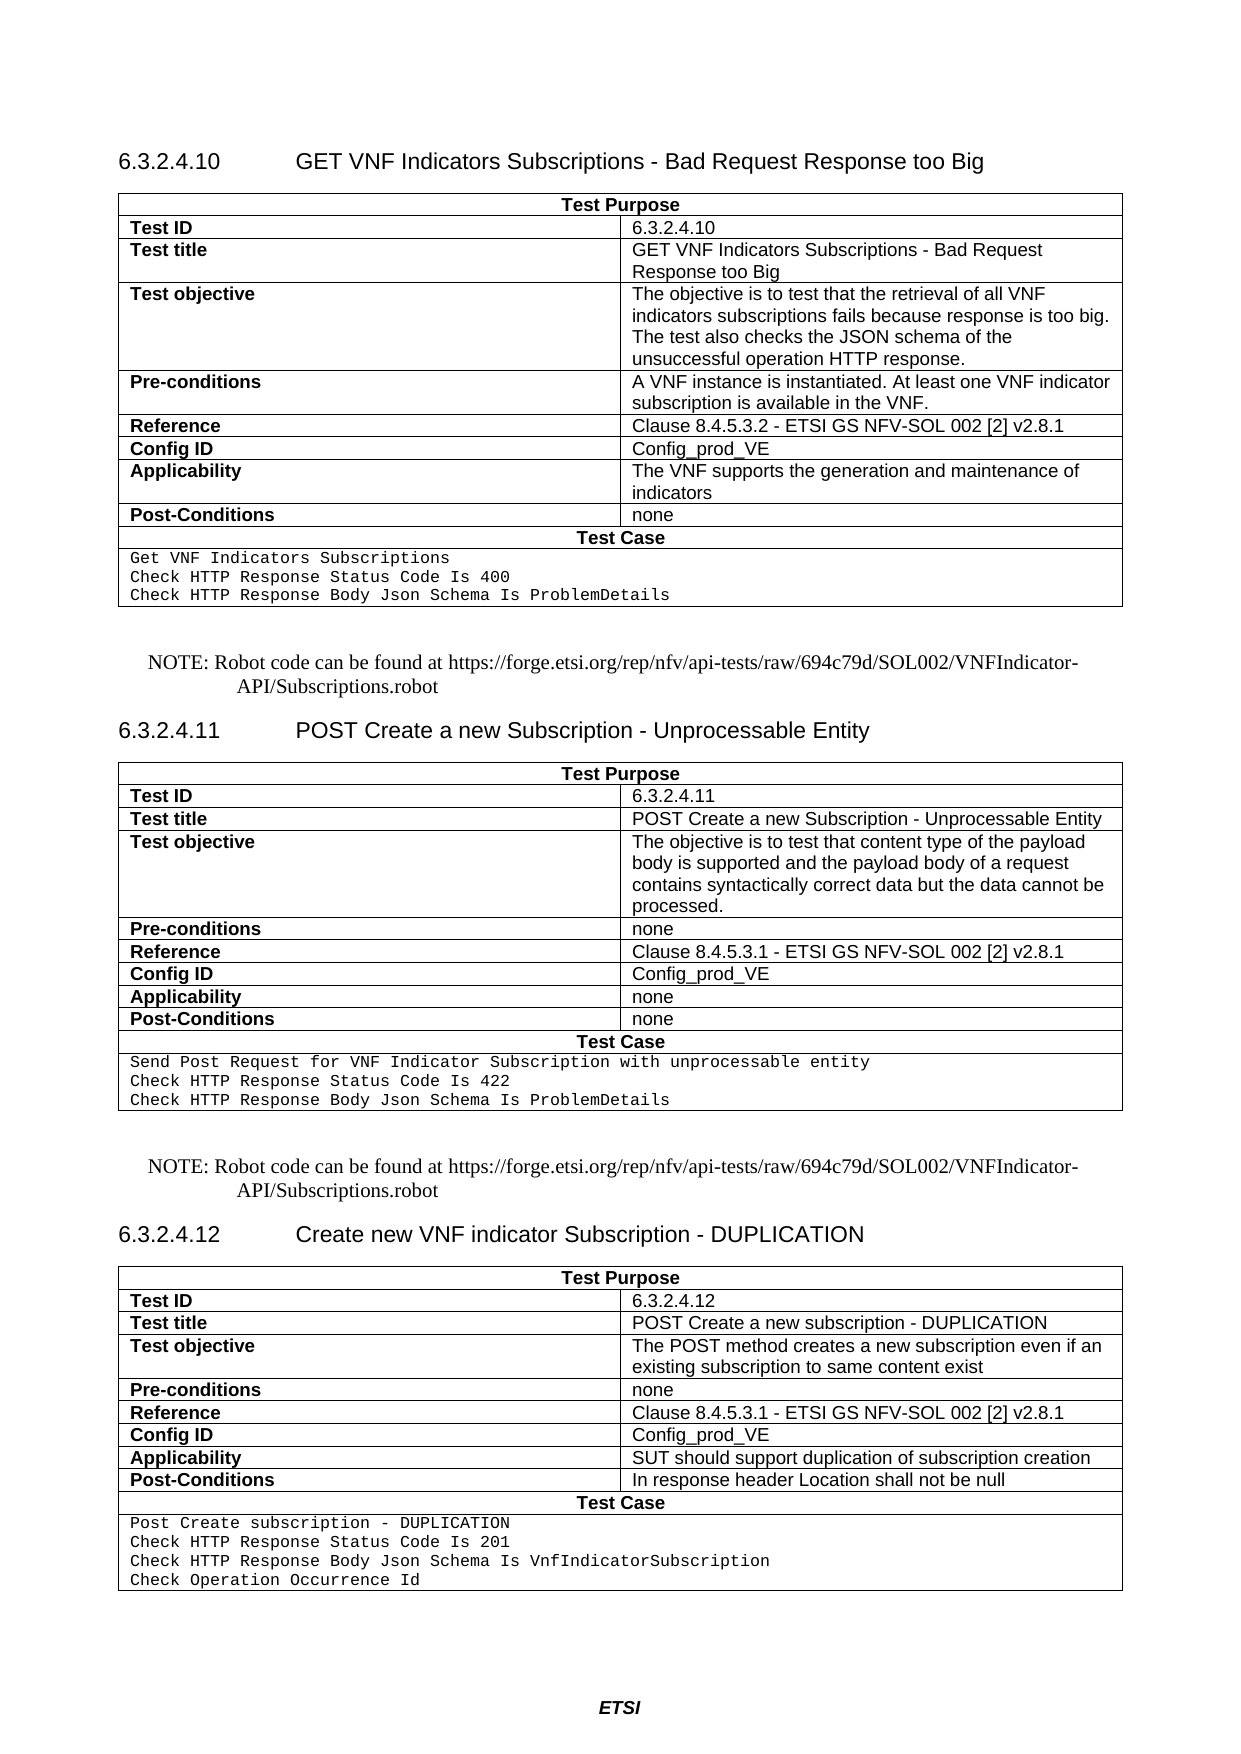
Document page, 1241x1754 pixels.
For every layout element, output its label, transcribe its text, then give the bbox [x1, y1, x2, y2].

table_header Test Purpose [119, 763, 1122, 784]
table_cell Send Post Request for VNF Indicator Subscription with unprocessable entity Check HTTP Response Status Code Is 422 Check HTTP Response Body Json Schema Is ProblemDetails [119, 1054, 1122, 1110]
text NOTE: Robot code can be found at https://forge.etsi.org/rep/nfv/api-tests/raw/694c79d/SOL002/VNFIndicator-API/Subscriptions.robot [148, 650, 1122, 698]
table_cell Reference [119, 1401, 620, 1423]
subtitle 6.3.2.4.10 GET VNF Indicators Subscriptions - Bad Request Response too Big [118, 148, 1122, 174]
table_cell Test objective [119, 283, 620, 369]
table_header Test Purpose [119, 1267, 1122, 1288]
table_cell Post Create subscription - DUPLICATION Check HTTP Response Status Code Is 201 Check HTTP Response Body Json Schema Is VnfIndicatorSubscription Check Operation Occurrence Id [119, 1515, 1122, 1590]
table_cell The VNF supports the generation and maintenance of indicators [621, 460, 1122, 503]
table_cell The objective is to test that the retrieval of all VNF indicators subscriptions fails because response is too big. The test also checks the JSON schema of the unsuccessful operation HTTP response. [621, 283, 1122, 369]
subtitle 6.3.2.4.11 POST Create a new Subscription - Unprocessable Entity [118, 717, 1122, 743]
table_cell Test title [119, 808, 620, 829]
table_cell none [621, 1379, 1122, 1400]
table_cell none [621, 1008, 1122, 1030]
table_cell Test Case [119, 1492, 1122, 1513]
table_cell Applicability [119, 1447, 620, 1468]
table_cell Pre-conditions [119, 918, 620, 939]
table_cell Config ID [119, 437, 620, 459]
table_cell Config ID [119, 1424, 620, 1446]
table_cell none [621, 918, 1122, 939]
table_cell In response header Location shall not be null [621, 1469, 1122, 1491]
table_cell Test ID [119, 1290, 620, 1311]
table_cell POST Create a new subscription - DUPLICATION [621, 1312, 1122, 1334]
table_cell Post-Conditions [119, 504, 620, 526]
table_cell Test objective [119, 1335, 620, 1378]
table_cell The objective is to test that content type of the payload body is supported and the payload body of a request contains syntactically correct data but the data cannot be processed. [621, 831, 1122, 917]
table_cell Applicability [119, 460, 620, 503]
table_cell Clause 8.4.5.3.1 - ETSI GS NFV-SOL 002 [2] v2.8.1 [621, 940, 1122, 962]
table_cell Config ID [119, 963, 620, 984]
table_cell A VNF instance is instantiated. At least one VNF indicator subscription is available in the VNF. [621, 371, 1122, 414]
table_cell 6.3.2.4.12 [621, 1290, 1122, 1311]
table_cell Pre-conditions [119, 371, 620, 414]
table_cell Reference [119, 415, 620, 436]
table_cell 6.3.2.4.10 [621, 216, 1122, 238]
table_cell Test title [119, 1312, 620, 1334]
text NOTE: Robot code can be found at https://forge.etsi.org/rep/nfv/api-tests/raw/694c79d/SOL002/VNFIndicator-API/Subscriptions.robot [148, 1154, 1122, 1202]
table_cell Post-Conditions [119, 1008, 620, 1030]
table_cell Pre-conditions [119, 1379, 620, 1400]
table_cell Test Case [119, 1031, 1122, 1052]
table_cell none [621, 986, 1122, 1007]
table_cell SUT should support duplication of subscription creation [621, 1447, 1122, 1468]
table_cell Clause 8.4.5.3.1 - ETSI GS NFV-SOL 002 [2] v2.8.1 [621, 1401, 1122, 1423]
table_cell POST Create a new Subscription - Unprocessable Entity [621, 808, 1122, 829]
table_cell Get VNF Indicators Subscriptions Check HTTP Response Status Code Is 400 Check HTTP Response Body Json Schema Is ProblemDetails [119, 549, 1122, 606]
table_cell Applicability [119, 986, 620, 1007]
table_cell Config_prod_VE [621, 1424, 1122, 1446]
table_cell Post-Conditions [119, 1469, 620, 1491]
table_cell Config_prod_VE [621, 963, 1122, 984]
table_cell Test ID [119, 785, 620, 807]
table_cell Reference [119, 940, 620, 962]
table_cell none [621, 504, 1122, 526]
table_cell GET VNF Indicators Subscriptions - Bad Request Response too Big [621, 239, 1122, 282]
subtitle 6.3.2.4.12 Create new VNF indicator Subscription - DUPLICATION [118, 1221, 1122, 1247]
table_cell Config_prod_VE [621, 437, 1122, 459]
table_cell Test objective [119, 831, 620, 917]
table_cell The POST method creates a new subscription even if an existing subscription to same content exist [621, 1335, 1122, 1378]
table_cell Test ID [119, 216, 620, 238]
table_header Test Purpose [119, 194, 1122, 215]
table_cell Clause 8.4.5.3.2 - ETSI GS NFV-SOL 002 [2] v2.8.1 [621, 415, 1122, 436]
table_cell Test Case [119, 527, 1122, 548]
table_cell Test title [119, 239, 620, 282]
table_cell 6.3.2.4.11 [621, 785, 1122, 807]
